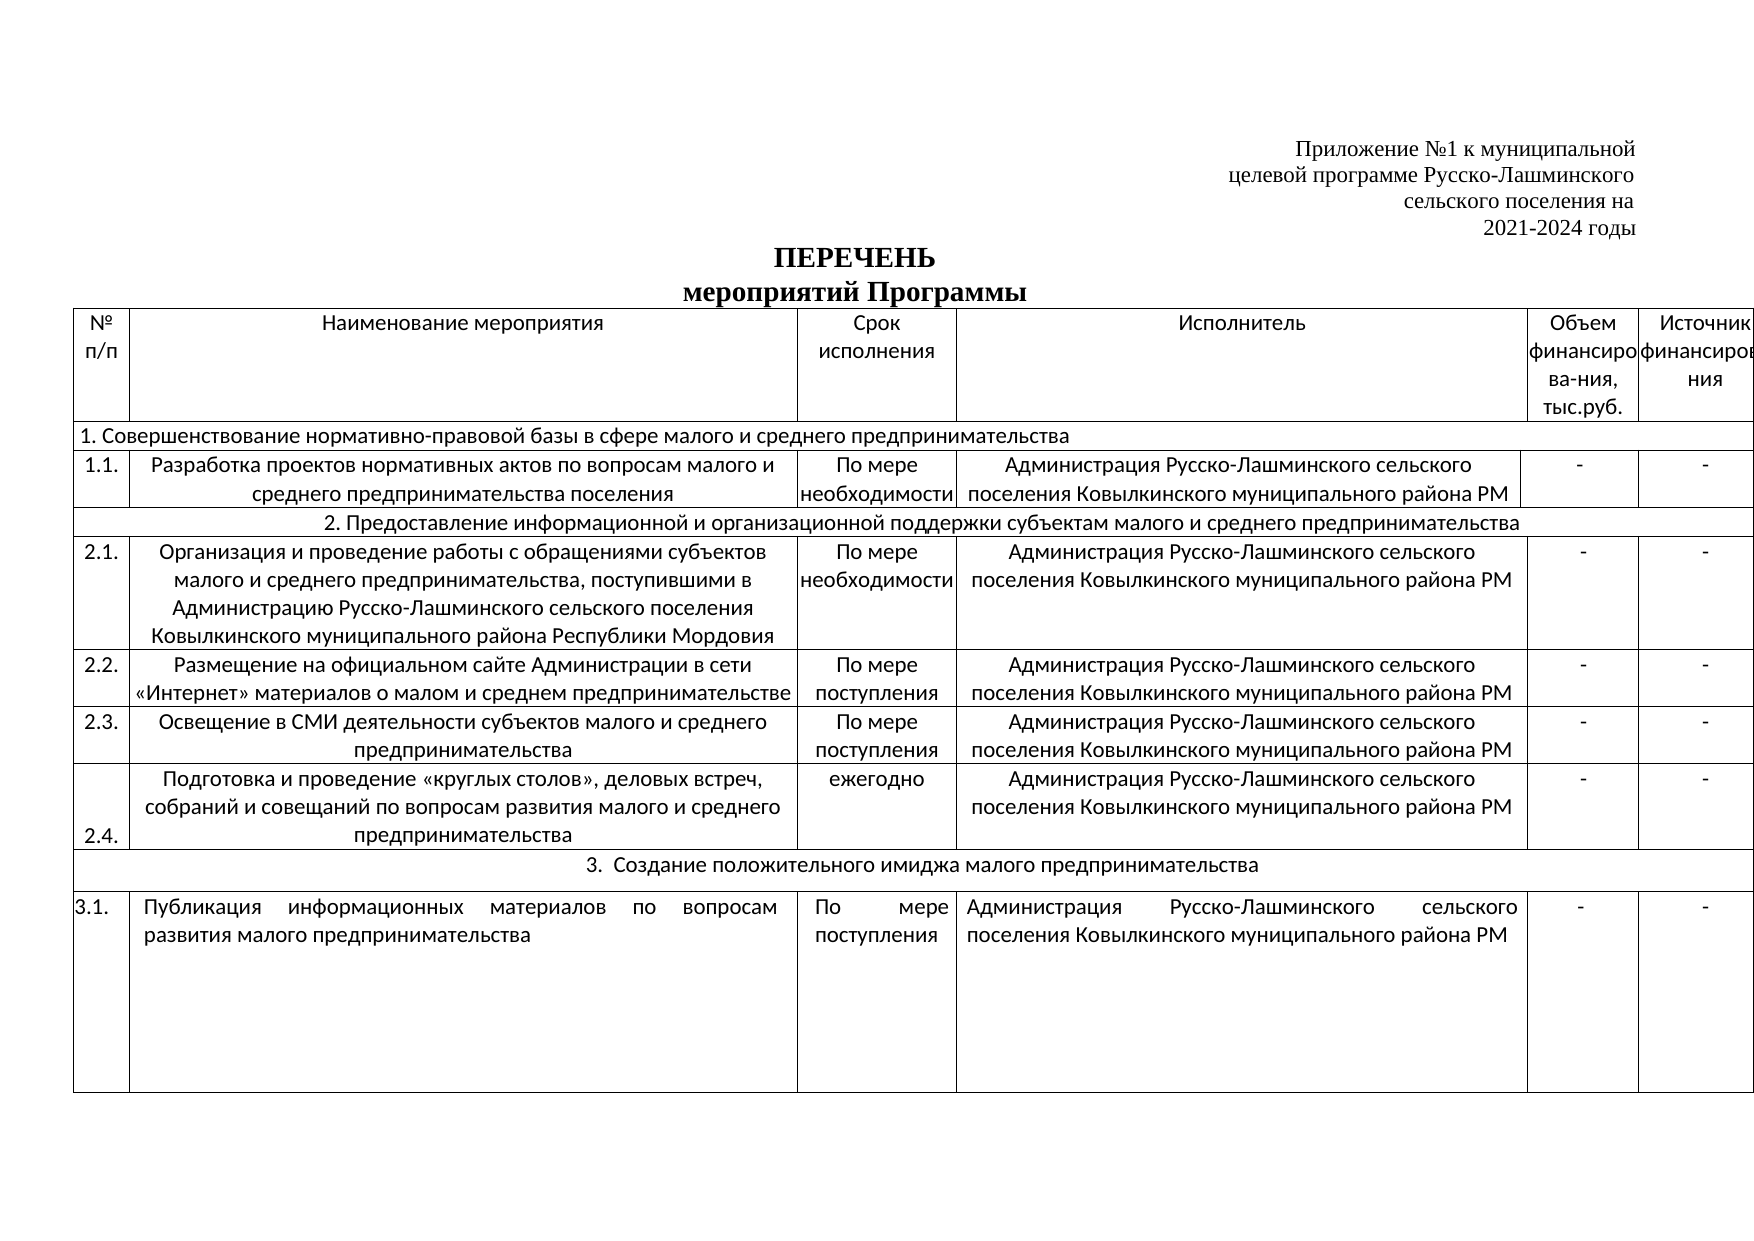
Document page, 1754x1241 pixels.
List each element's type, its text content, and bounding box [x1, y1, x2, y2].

table_cell ежегодно [798, 764, 956, 849]
table_header Наименование мероприятия [130, 309, 797, 421]
table_cell 2. Предоставление информационной и организационной поддержки субъектам малого и среднего предпринимательства [74, 508, 1753, 536]
table_cell - [1528, 537, 1638, 649]
table_cell Администрация Русско-Лашминского сельского поселения Ковылкинского муниципального района РМ [957, 650, 1527, 706]
table_header Срок исполнения [798, 309, 956, 421]
table_header Источник финансирования [1639, 309, 1753, 421]
table_cell По мере поступления [798, 707, 956, 763]
table_cell 3. Создание положительного имиджа малого предпринимательства [74, 850, 1753, 891]
table_header Исполнитель [957, 309, 1527, 421]
table_cell - [1521, 451, 1638, 507]
table_cell Размещение на официальном сайте Администрации в сети «Интернет» материалов о малом и среднем предпринимательстве [130, 650, 797, 706]
table_cell Администрация Русско-Лашминского сельского поселения Ковылкинского муниципального района РМ [957, 707, 1527, 763]
table_cell 2.1. [74, 537, 129, 649]
table_cell - [1639, 537, 1753, 649]
table_cell По мере поступления [798, 650, 956, 706]
table_cell 3.1. [74, 892, 129, 1092]
table_cell Администрация Русско-Лашминского сельского поселения Ковылкинского муниципального района РМ [957, 892, 1527, 1092]
table_cell - [1528, 892, 1638, 1092]
table_cell Разработка проектов нормативных актов по вопросам малого и среднего предпринимательства поселения [130, 451, 797, 507]
table_cell Освещение в СМИ деятельности субъектов малого и среднего предпринимательства [130, 707, 797, 763]
table_cell - [1639, 707, 1753, 763]
table_cell Публикация информационных материалов по вопросам развития малого предпринимательства [130, 892, 797, 1092]
table_cell - [1528, 707, 1638, 763]
table_cell 2.4. [74, 764, 129, 849]
table_cell Организация и проведение работы с обращениями субъектов малого и среднего предпринимательства, поступившими в Администрацию Русско-Лашминского сельского поселения Ковылкинского муниципального района Республики Мордовия [130, 537, 797, 649]
table_cell - [1639, 892, 1753, 1092]
table_cell 1.1. [74, 451, 129, 507]
table_header Объем финансирова-ния, тыс.руб. [1528, 309, 1638, 421]
table_cell - [1639, 650, 1753, 706]
table_cell - [1528, 650, 1638, 706]
table_cell По мере необходимости [798, 451, 956, 507]
text сельского поселения на [74, 188, 1636, 214]
table_cell Администрация Русско-Лашминского сельского поселения Ковылкинского муниципального района РМ [957, 451, 1520, 507]
table_header № п/п [74, 309, 129, 421]
text 2021-2024 годы [74, 214, 1636, 240]
table_cell - [1639, 764, 1753, 849]
table_cell 1. Совершенствование нормативно-правовой базы в сфере малого и среднего предпринимательства [74, 422, 1753, 449]
table_cell Подготовка и проведение «круглых столов», деловых встреч, собраний и совещаний по вопросам развития малого и среднего предпринимательства [130, 764, 797, 849]
table_cell Администрация Русско-Лашминского сельского поселения Ковылкинского муниципального района РМ [957, 764, 1527, 849]
text ПЕРЕЧЕНЬ [74, 240, 1636, 274]
text Приложение №1 к муниципальной [74, 135, 1636, 161]
text целевой программе Русско-Лашминского [74, 161, 1636, 188]
table_cell По мере поступления [798, 892, 956, 1092]
table_cell По мере необходимости [798, 537, 956, 649]
table_cell 2.2. [74, 650, 129, 706]
table_cell - [1528, 764, 1638, 849]
table_cell 2.3. [74, 707, 129, 763]
text мероприятий Программы [74, 274, 1636, 307]
table_cell - [1639, 451, 1753, 507]
table_cell Администрация Русско-Лашминского сельского поселения Ковылкинского муниципального района РМ [957, 537, 1527, 649]
